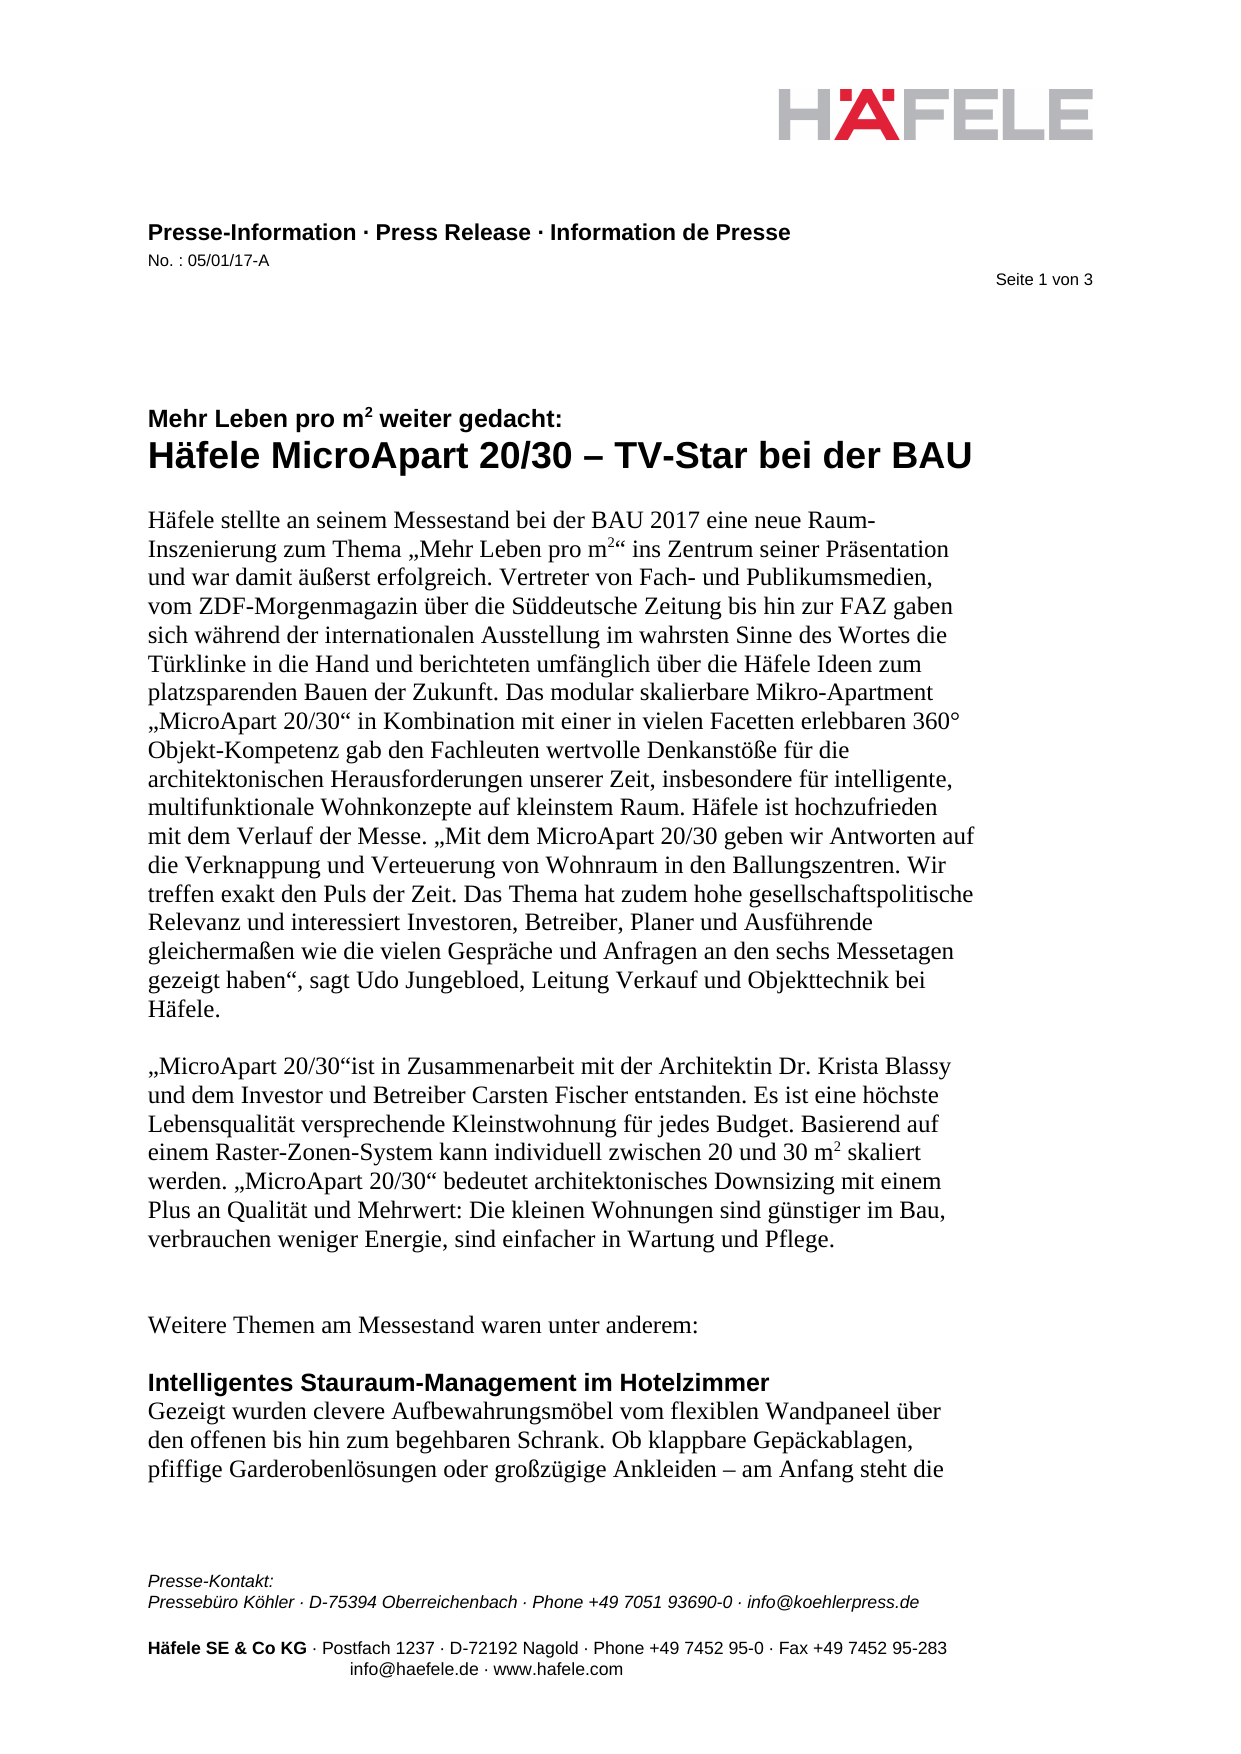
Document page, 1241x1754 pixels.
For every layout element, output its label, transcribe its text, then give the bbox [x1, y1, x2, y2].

text Weitere Themen am Messestand waren unter anderem: [148, 1310, 974, 1339]
text Mehr Leben pro m2 weiter gedacht: [148, 404, 974, 433]
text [148, 1396, 974, 1482]
text Intelligentes Stauraum-Management im Hotelzimmer [148, 1367, 974, 1396]
picture [778, 89, 1093, 140]
text Häfele MicroApart 20/30 – TV-Star bei der BAU [148, 433, 974, 476]
text „MicroApart 20/30“ist in Zusammenarbeit mit der Architektin Dr. Krista Blassy und dem Investor und Betreiber Carsten Fischer entstanden. Es ist eine höchste Lebensqualität versprechende Kleinstwohnung für jedes Budget. Basierend auf einem Raster-Zonen-System kann individuell zwischen 20 und 30 m2 skaliert werden. „MicroApart 20/30“ bedeutet architektonisches Downsizing mit einem Plus an Qualität und Mehrwert: Die kleinen Wohnungen sind günstiger im Bau, verbrauchen weniger Energie, sind einfacher in Wartung und Pflege. [148, 1051, 974, 1252]
text Häfele stellte an seinem Messestand bei der BAU 2017 eine neue Raum-Inszenierung zum Thema „Mehr Leben pro m2“ ins Zentrum seiner Präsentation und war damit äußerst erfolgreich. Vertreter von Fach- und Publikumsmedien, vom ZDF-Morgenmagazin über die Süddeutsche Zeitung bis hin zur FAZ gaben sich während der internationalen Ausstellung im wahrsten Sinne des Wortes die Türklinke in die Hand und berichteten umfänglich über die Häfele Ideen zum platzsparenden Bauen der Zukunft. Das modular skalierbare Mikro-Apartment „MicroApart 20/30“ in Kombination mit einer in vielen Facetten erlebbaren 360° Objekt-Kompetenz gab den Fachleuten wertvolle Denkanstöße für die architektonischen Herausforderungen unserer Zeit, insbesondere für intelligente, multifunktionale Wohnkonzepte auf kleinstem Raum. Häfele ist hochzufrieden mit dem Verlauf der Messe. „Mit dem MicroApart 20/30 geben wir Antworten auf die Verknappung und Verteuerung von Wohnraum in den Ballungszentren. Wir treffen exakt den Puls der Zeit. Das Thema hat zudem hohe gesellschaftspolitische Relevanz und interessiert Investoren, Betreiber, Planer und Ausführende gleichermaßen wie die vielen Gespräche und Anfragen an den sechs Messetagen gezeigt haben“, sagt Udo Jungebloed, Leitung Verkauf und Objekttechnik bei Häfele. [148, 505, 974, 1022]
